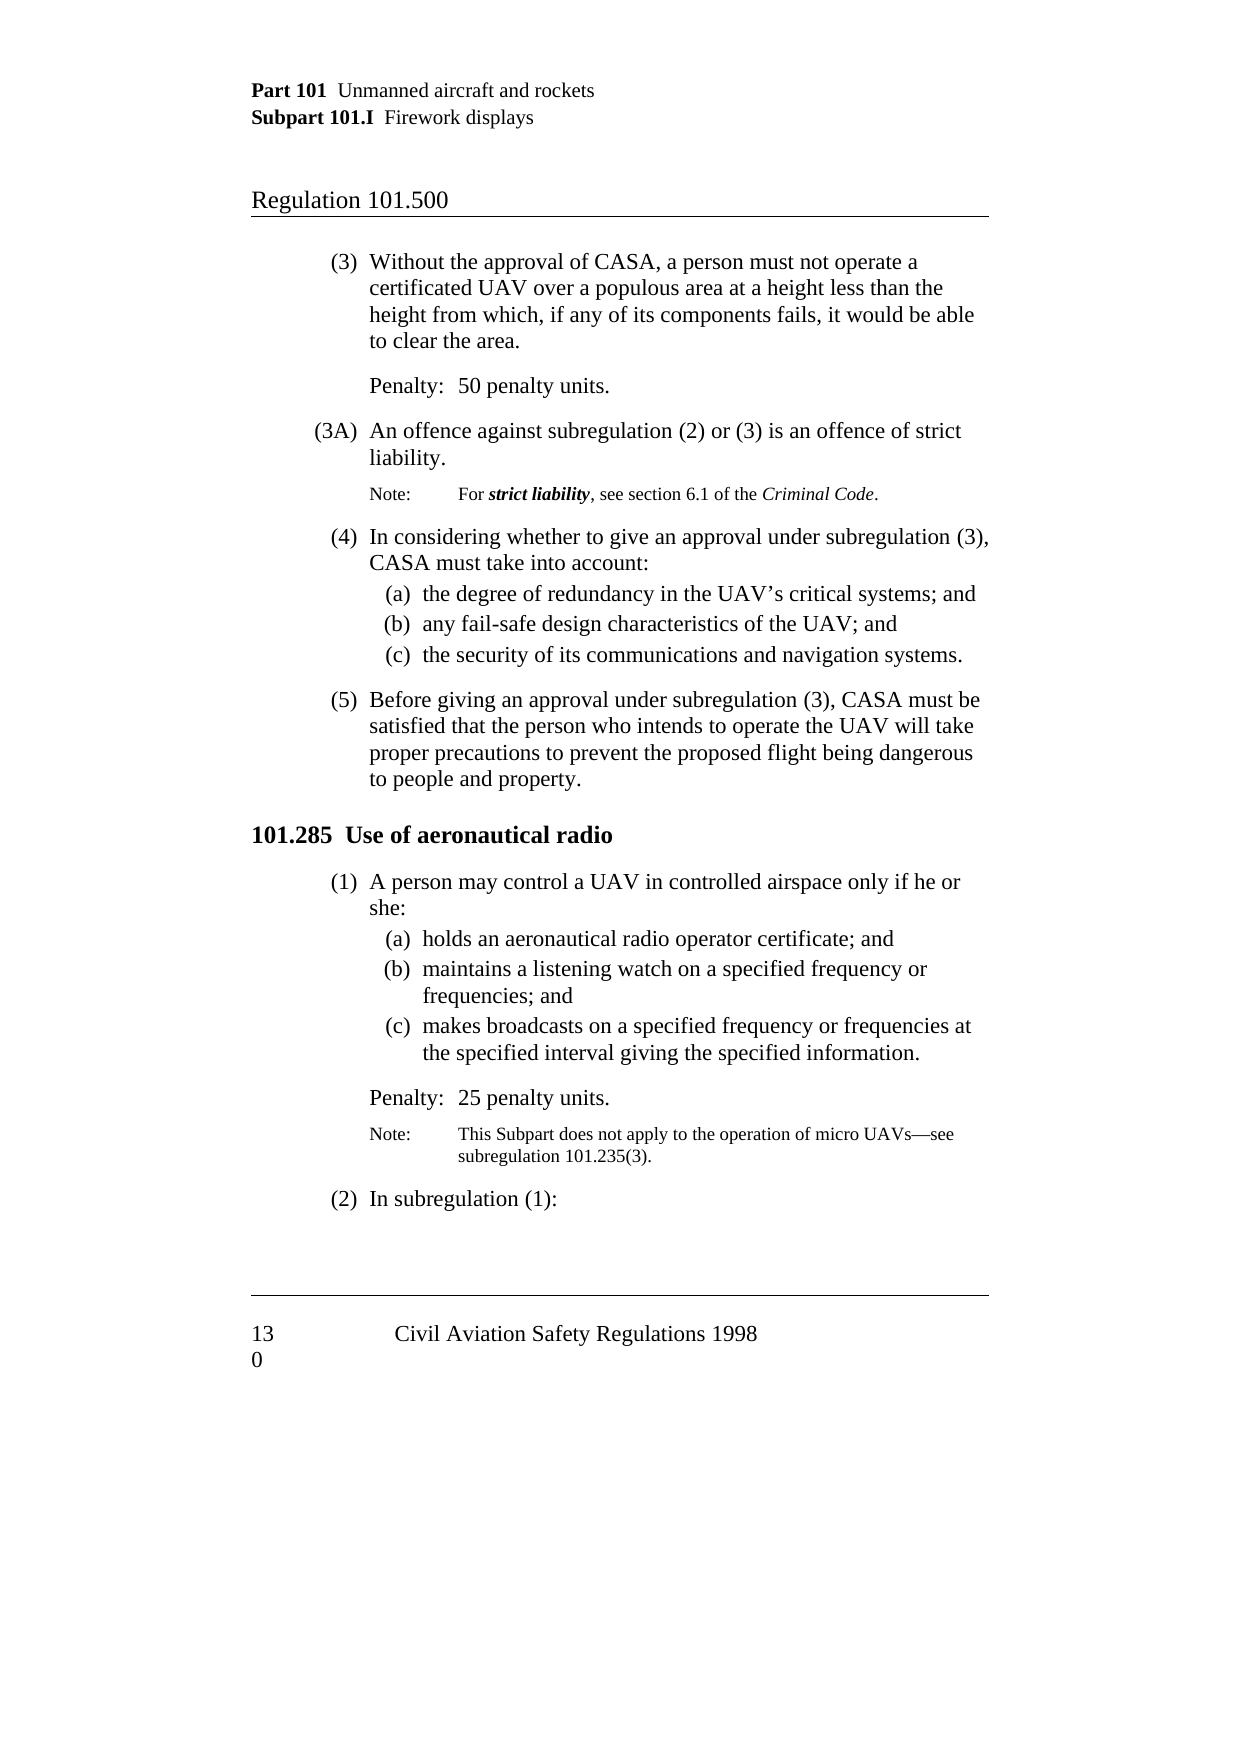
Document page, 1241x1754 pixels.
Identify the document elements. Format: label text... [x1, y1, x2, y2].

text (4) In considering whether to give an approval under subregulation (3), CASA must take into account: [251, 523, 989, 576]
text Penalty: 50 penalty units. [369, 372, 989, 398]
text Note: For strict liability, see section 6.1 of the Criminal Code. [369, 483, 989, 504]
text 101.285 Use of aeronautical radio [251, 821, 989, 849]
text (1) A person may control a UAV in controlled airspace only if he or she: [251, 868, 989, 921]
text (3) Without the approval of CASA, a person must not operate a certificated UAV over a populous area at a height less than the height from which, if any of its components fails, it would be able to clear the area. [251, 248, 989, 353]
text (c) the security of its communications and navigation systems. [251, 641, 989, 667]
text (5) Before giving an approval under subregulation (3), CASA must be satisfied that the person who intends to operate the UAV will take proper precautions to prevent the proposed flight being dangerous to people and property. [251, 686, 989, 791]
text (c) makes broadcasts on a specified frequency or frequencies at the specified interval giving the specified information. [251, 1012, 989, 1065]
text Penalty: 25 penalty units. [369, 1084, 989, 1110]
text (b) any fail-safe design characteristics of the UAV; and [251, 610, 989, 637]
text (2) In subregulation (1): [251, 1185, 989, 1211]
text (b) maintains a listening watch on a specified frequency or frequencies; and [251, 956, 989, 1008]
text (a) the degree of redundancy in the UAV’s critical systems; and [251, 580, 989, 606]
text (3A) An offence against subregulation (2) or (3) is an offence of strict liability. [251, 417, 989, 470]
text (a) holds an aeronautical radio operator certificate; and [251, 925, 989, 951]
text Note: This Subpart does not apply to the operation of micro UAVs—see subregulation 101.235(3). [369, 1123, 989, 1166]
